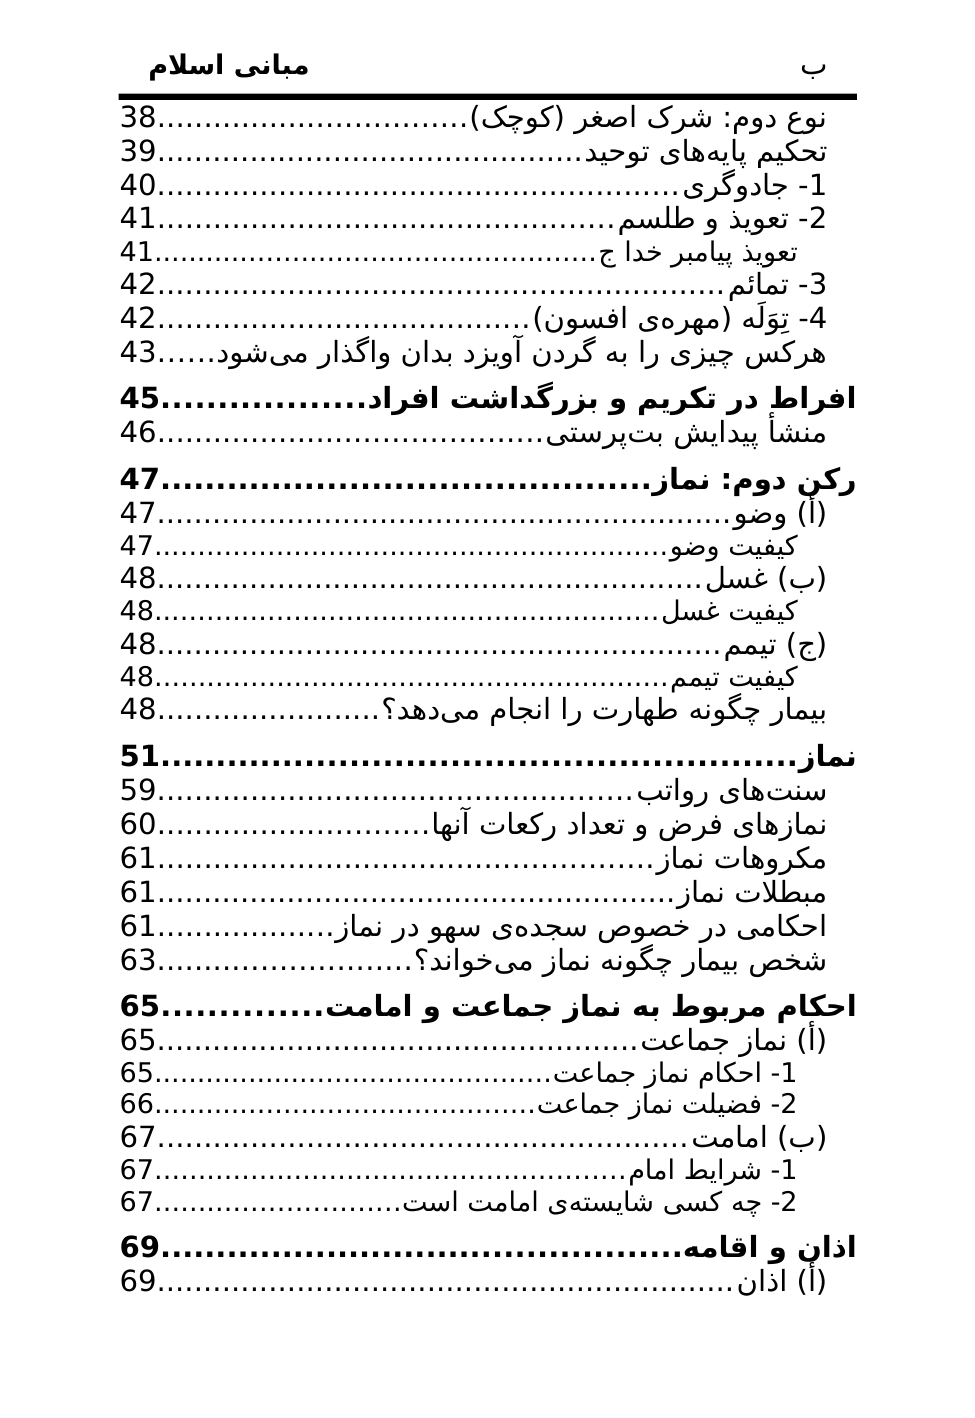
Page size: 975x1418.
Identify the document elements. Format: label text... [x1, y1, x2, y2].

text شخص بیمار چگونه‌ نماز می‌خواند؟ 63 [118, 943, 827, 977]
text اذان و اقامه‌ 69 [118, 1230, 857, 1264]
text نماز 51 [118, 739, 857, 773]
text احکام مربوط به‌ نماز جماعت و امامت 65 [118, 989, 857, 1023]
text مکروهات نماز 61 [118, 841, 827, 875]
text سنت‌های رواتب 59 [118, 773, 827, 807]
text 2- تعویذ و طلسم 41 [118, 202, 827, 236]
text 3- تمائم 42 [118, 267, 827, 301]
text افراط در تکریم و بزرگداشت افراد 45 [118, 382, 857, 416]
text بیمار چگونه‌ طهارت را انجام می‌دهد؟ 48 [118, 693, 827, 727]
text (أ) وضو 47 [118, 496, 827, 530]
text منشأ پیدایش بت‌پرستی 46 [118, 416, 827, 450]
text کیفیت وضو 47 [118, 530, 798, 562]
text نمازهای فرض و تعداد رکعات آنها 60 [118, 807, 827, 841]
text 2- فضیلت نماز جماعت 66 [118, 1089, 798, 1120]
text (ب) غسل 48 [118, 562, 827, 596]
text (أ) نماز جماعت 65 [118, 1023, 827, 1057]
text کیفیت تیمم 48 [118, 661, 798, 693]
text مبطلات نماز 61 [118, 875, 827, 909]
text 1- احکام نماز جماعت 65 [118, 1057, 798, 1089]
text (ب) امامت 67 [118, 1120, 827, 1154]
text کیفیت غسل 48 [118, 596, 798, 627]
text 1- جادوگری 40 [118, 168, 827, 202]
text نوع دوم: شرک اصغر (کوچک) 38 [118, 100, 827, 134]
text تعویذ پیامبر خدا ج 41 [118, 236, 798, 267]
text 1- شرایط امام 67 [118, 1154, 798, 1186]
text (ج) تیمم 48 [118, 627, 827, 661]
text (أ) اذان 69 [118, 1264, 827, 1298]
text 2- چه‌ کسی شایسته‌ی امامت است 67 [118, 1186, 798, 1217]
text هرکس چیزی را به گردن آویزد بدان واگذار می‌شود 43 [118, 335, 827, 369]
text رکن دوم: نماز 47 [118, 462, 857, 496]
text تحکیم پایه‌های توحید 39 [118, 134, 827, 168]
text احکامی در خصوص سجده‌ی سهو در نماز 61 [118, 909, 827, 943]
text 4- تِوَلَه (مهره‌ی افسون) 42 [118, 301, 827, 335]
